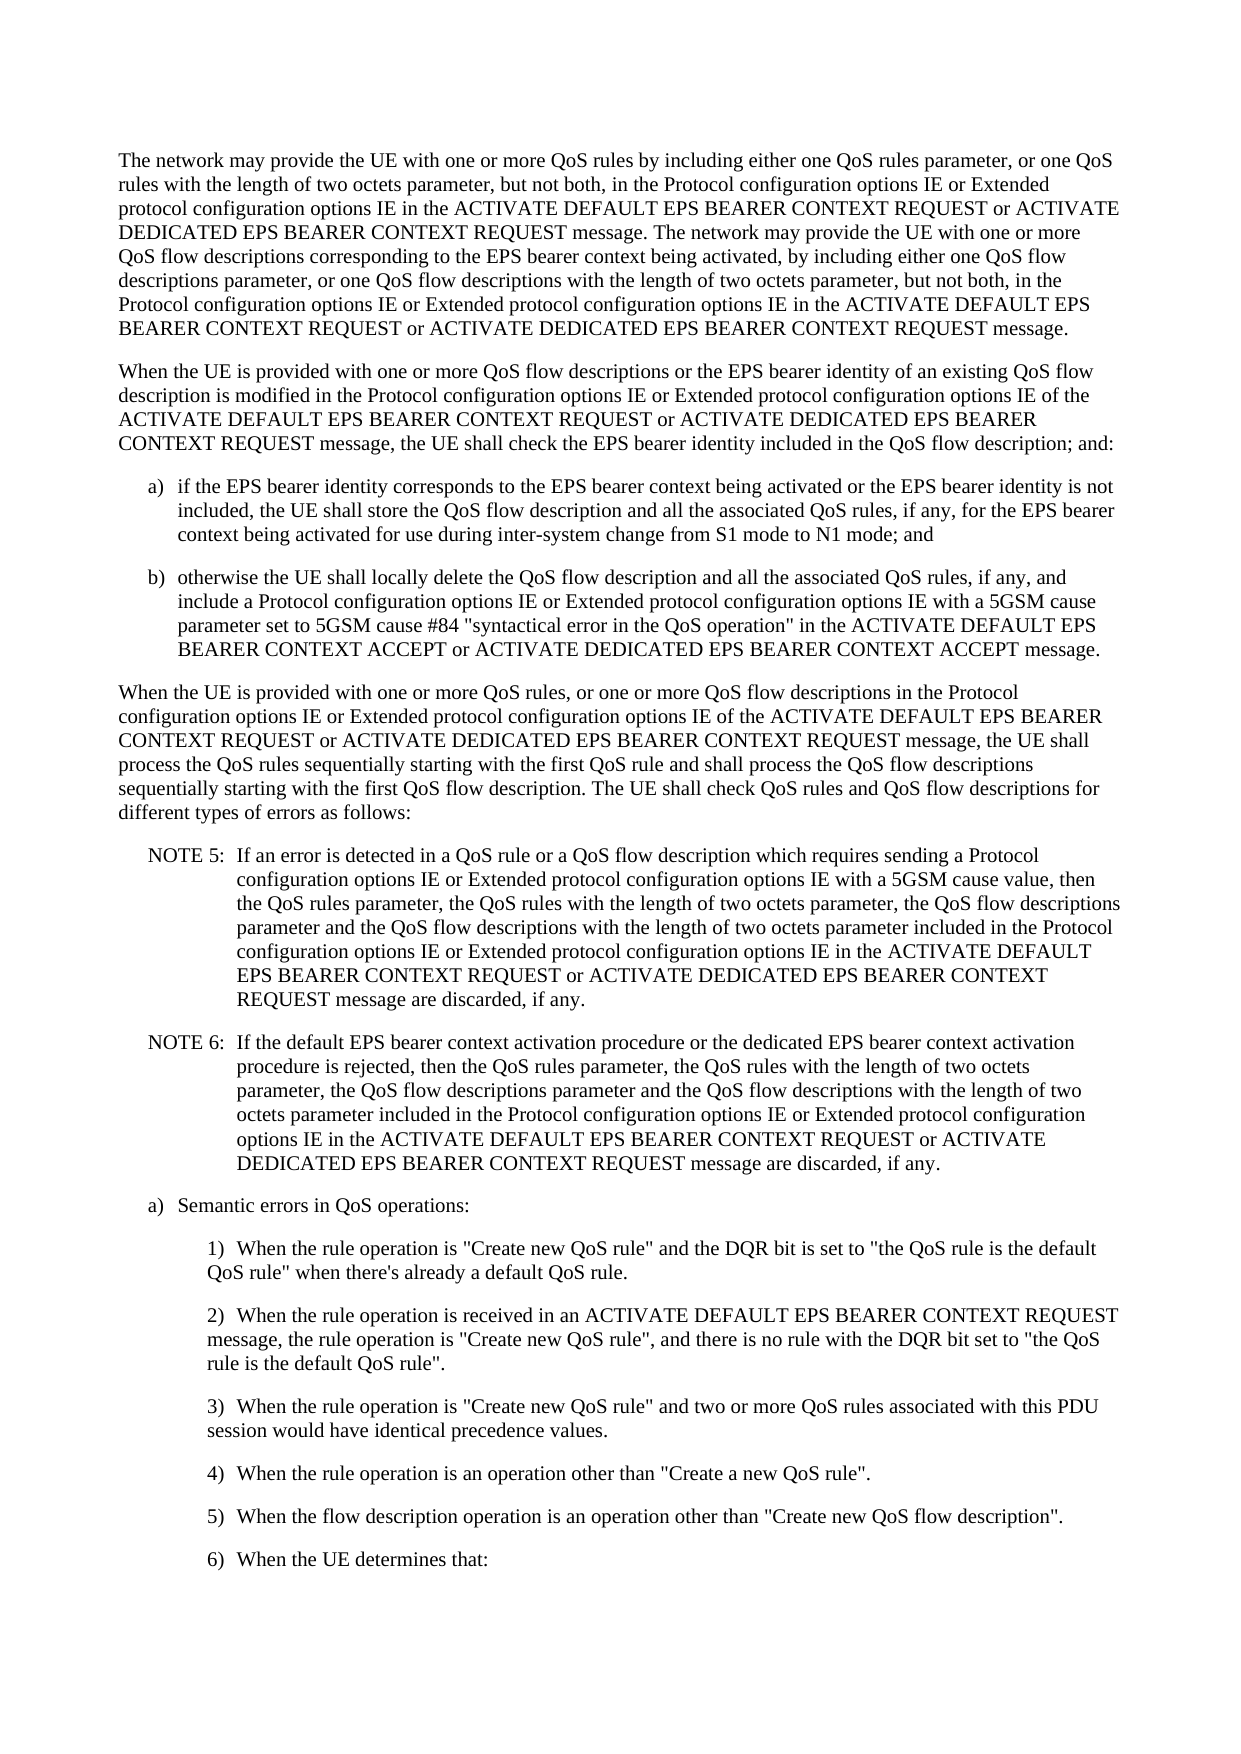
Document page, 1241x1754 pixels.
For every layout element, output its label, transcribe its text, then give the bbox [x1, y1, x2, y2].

text The network may provide the UE with one or more QoS rules by including either one QoS rules parameter, or one QoS rules with the length of two octets parameter, but not both, in the Protocol configuration options IE or Extended protocol configuration options IE in the ACTIVATE DEFAULT EPS BEARER CONTEXT REQUEST or ACTIVATE DEDICATED EPS BEARER CONTEXT REQUEST message. The network may provide the UE with one or more QoS flow descriptions corresponding to the EPS bearer context being activated, by including either one QoS flow descriptions parameter, or one QoS flow descriptions with the length of two octets parameter, but not both, in the Protocol configuration options IE or Extended protocol configuration options IE in the ACTIVATE DEFAULT EPS BEARER CONTEXT REQUEST or ACTIVATE DEDICATED EPS BEARER CONTEXT REQUEST message. [118, 148, 1122, 340]
text 6) When the UE determines that: [207, 1546, 1122, 1571]
text 5) When the flow description operation is an operation other than "Create new QoS flow description". [207, 1504, 1122, 1528]
text 3) When the rule operation is "Create new QoS rule" and two or more QoS rules associated with this PDU session would have identical precedence values. [207, 1394, 1122, 1442]
text When the UE is provided with one or more QoS flow descriptions or the EPS bearer identity of an existing QoS flow description is modified in the Protocol configuration options IE or Extended protocol configuration options IE of the ACTIVATE DEFAULT EPS BEARER CONTEXT REQUEST or ACTIVATE DEDICATED EPS BEARER CONTEXT REQUEST message, the UE shall check the EPS bearer identity included in the QoS flow description; and: [118, 359, 1122, 455]
text 4) When the rule operation is an operation other than "Create a new QoS rule". [207, 1461, 1122, 1485]
text 1) When the rule operation is "Create new QoS rule" and the DQR bit is set to "the QoS rule is the default QoS rule" when there's already a default QoS rule. [207, 1236, 1122, 1284]
text 2) When the rule operation is received in an ACTIVATE DEFAULT EPS BEARER CONTEXT REQUEST message, the rule operation is "Create new QoS rule", and there is no rule with the DQR bit set to "the QoS rule is the default QoS rule". [207, 1303, 1122, 1375]
text b) otherwise the UE shall locally delete the QoS flow description and all the associated QoS rules, if any, and include a Protocol configuration options IE or Extended protocol configuration options IE with a 5GSM cause parameter set to 5GSM cause #84 "syntactical error in the QoS operation" in the ACTIVATE DEFAULT EPS BEARER CONTEXT ACCEPT or ACTIVATE DEDICATED EPS BEARER CONTEXT ACCEPT message. [148, 565, 1122, 661]
text NOTE 6: If the default EPS bearer context activation procedure or the dedicated EPS bearer context activation procedure is rejected, then the QoS rules parameter, the QoS rules with the length of two octets parameter, the QoS flow descriptions parameter and the QoS flow descriptions with the length of two octets parameter included in the Protocol configuration options IE or Extended protocol configuration options IE in the ACTIVATE DEFAULT EPS BEARER CONTEXT REQUEST or ACTIVATE DEDICATED EPS BEARER CONTEXT REQUEST message are discarded, if any. [148, 1030, 1122, 1174]
text a) Semantic errors in QoS operations: [148, 1193, 1122, 1217]
text When the UE is provided with one or more QoS rules, or one or more QoS flow descriptions in the Protocol configuration options IE or Extended protocol configuration options IE of the ACTIVATE DEFAULT EPS BEARER CONTEXT REQUEST or ACTIVATE DEDICATED EPS BEARER CONTEXT REQUEST message, the UE shall process the QoS rules sequentially starting with the first QoS rule and shall process the QoS flow descriptions sequentially starting with the first QoS flow description. The UE shall check QoS rules and QoS flow descriptions for different types of errors as follows: [118, 680, 1122, 824]
text a) if the EPS bearer identity corresponds to the EPS bearer context being activated or the EPS bearer identity is not included, the UE shall store the QoS flow description and all the associated QoS rules, if any, for the EPS bearer context being activated for use during inter-system change from S1 mode to N1 mode; and [148, 474, 1122, 546]
text NOTE 5: If an error is detected in a QoS rule or a QoS flow description which requires sending a Protocol configuration options IE or Extended protocol configuration options IE with a 5GSM cause value, then the QoS rules parameter, the QoS rules with the length of two octets parameter, the QoS flow descriptions parameter and the QoS flow descriptions with the length of two octets parameter included in the Protocol configuration options IE or Extended protocol configuration options IE in the ACTIVATE DEFAULT EPS BEARER CONTEXT REQUEST or ACTIVATE DEDICATED EPS BEARER CONTEXT REQUEST message are discarded, if any. [148, 843, 1122, 1011]
